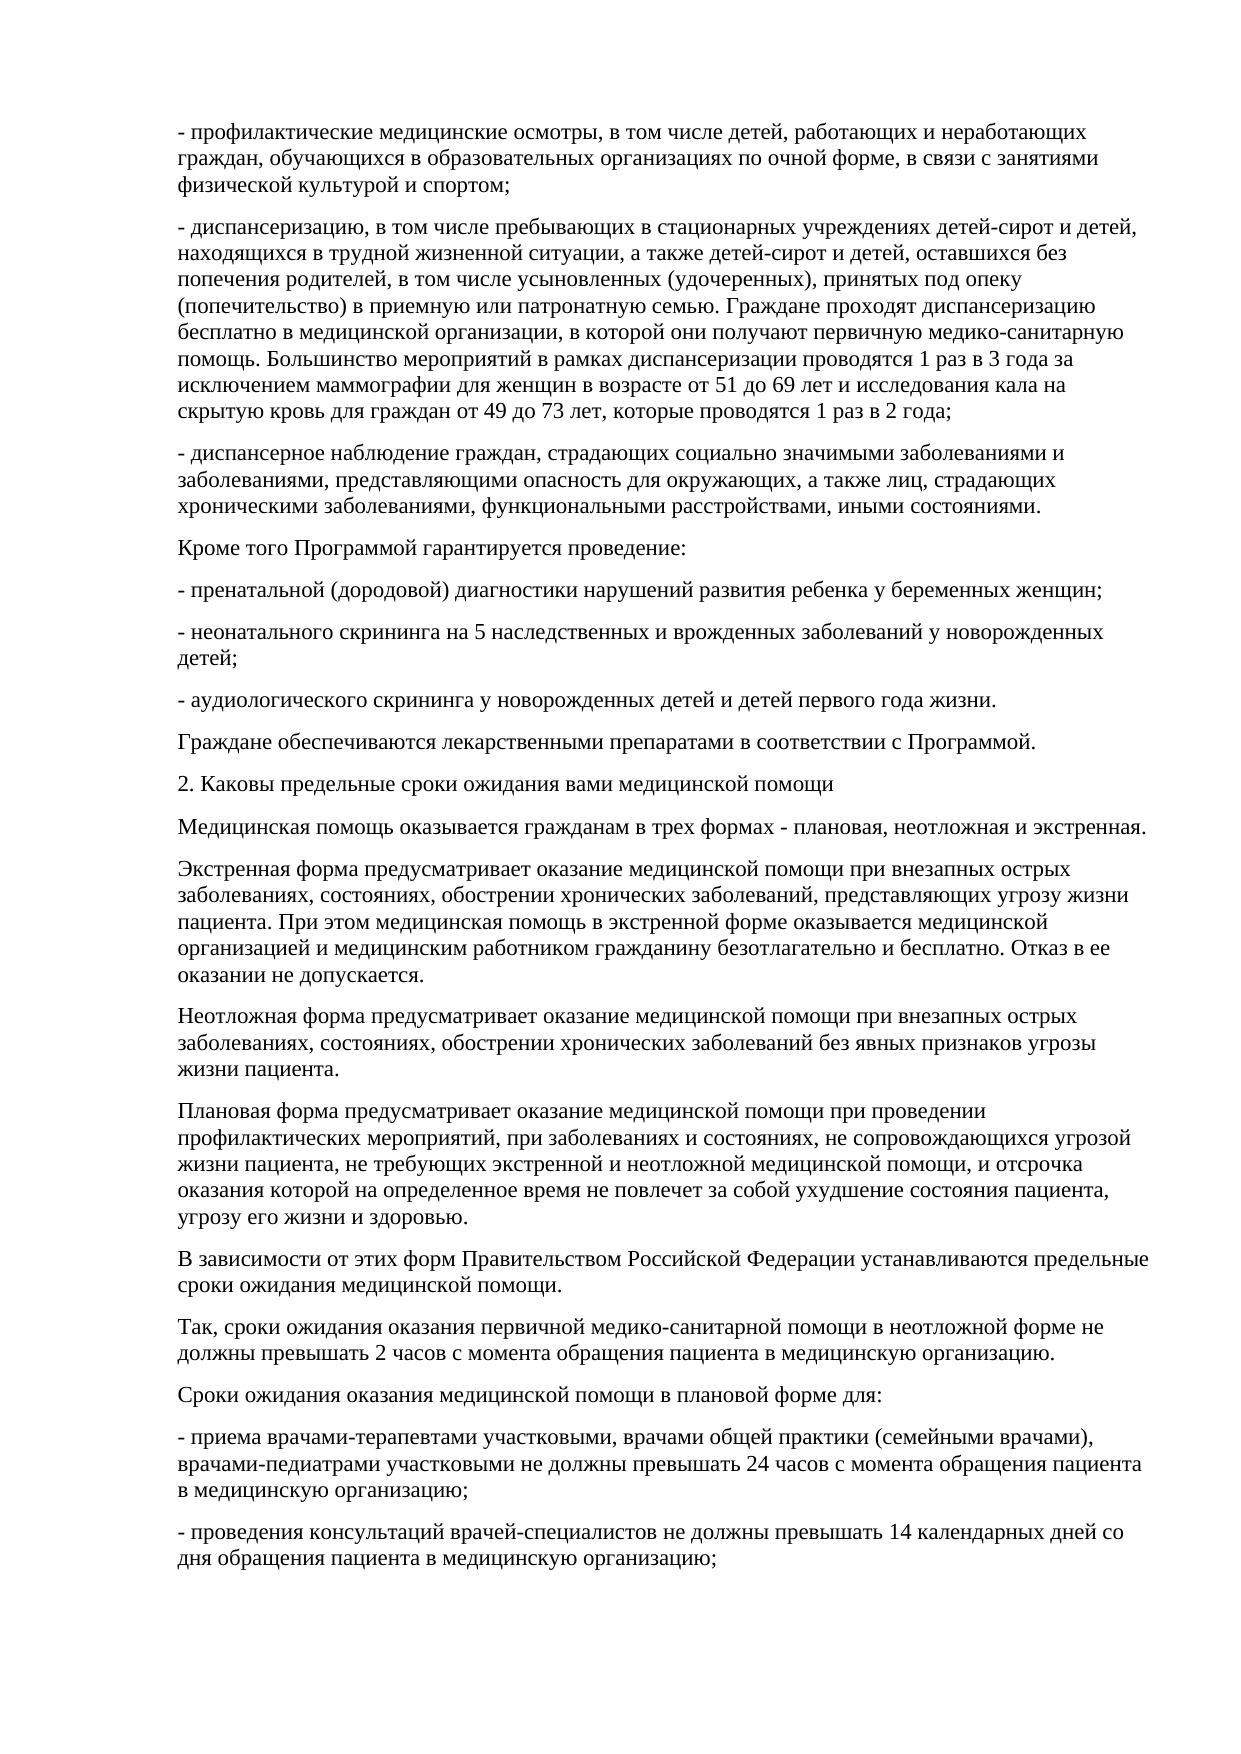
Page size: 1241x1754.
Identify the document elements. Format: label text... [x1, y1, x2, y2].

text Кроме того Программой гарантируется проведение: [177, 534, 1152, 560]
text - проведения консультаций врачей-специалистов не должны превышать 14 календарных дней со дня обращения пациента в медицинскую организацию; [177, 1518, 1152, 1571]
text - диспансеризацию, в том числе пребывающих в стационарных учреждениях детей-сирот и детей, находящихся в трудной жизненной ситуации, а также детей-сирот и детей, оставшихся без попечения родителей, в том числе усыновленных (удочеренных), принятых под опеку (попечительство) в приемную или патронатную семью. Граждане проходят диспансеризацию бесплатно в медицинской организации, в которой они получают первичную медико-санитарную помощь. Большинство мероприятий в рамках диспансеризации проводятся 1 раз в 3 года за исключением маммографии для женщин в возрасте от 51 до 69 лет и исследования кала на скрытую кровь для граждан от 49 до 73 лет, которые проводятся 1 раз в 2 года; [177, 213, 1152, 424]
text - приема врачами-терапевтами участковыми, врачами общей практики (семейными врачами), врачами-педиатрами участковыми не должны превышать 24 часов с момента обращения пациента в медицинскую организацию; [177, 1423, 1152, 1502]
text Плановая форма предусматривает оказание медицинской помощи при проведении профилактических мероприятий, при заболеваниях и состояниях, не сопровождающихся угрозой жизни пациента, не требующих экстренной и неотложной медицинской помощи, и отсрочка оказания которой на определенное время не повлечет за собой ухудшение состояния пациента, угрозу его жизни и здоровью. [177, 1097, 1152, 1229]
text В зависимости от этих форм Правительством Российской Федерации устанавливаются предельные сроки ожидания медицинской помощи. [177, 1245, 1152, 1297]
text Так, сроки ожидания оказания первичной медико-санитарной помощи в неотложной форме не должны превышать 2 часов с момента обращения пациента в медицинскую организацию. [177, 1313, 1152, 1366]
text Неотложная форма предусматривает оказание медицинской помощи при внезапных острых заболеваниях, состояниях, обострении хронических заболеваний без явных признаков угрозы жизни пациента. [177, 1003, 1152, 1082]
text - аудиологического скрининга у новорожденных детей и детей первого года жизни. [177, 686, 1152, 713]
text Сроки ожидания оказания медицинской помощи в плановой форме для: [177, 1381, 1152, 1408]
text - пренатальной (дородовой) диагностики нарушений развития ребенка у беременных женщин; [177, 576, 1152, 602]
text - неонатального скрининга на 5 наследственных и врожденных заболеваний у новорожденных детей; [177, 618, 1152, 671]
text - диспансерное наблюдение граждан, страдающих социально значимыми заболеваниями и заболеваниями, представляющими опасность для окружающих, а также лиц, страдающих хроническими заболеваниями, функциональными расстройствами, иными состояниями. [177, 439, 1152, 518]
text - профилактические медицинские осмотры, в том числе детей, работающих и неработающих граждан, обучающихся в образовательных организациях по очной форме, в связи с занятиями физической культурой и спортом; [177, 118, 1152, 197]
text Граждане обеспечиваются лекарственными препаратами в соответствии с Программой. [177, 728, 1152, 754]
text 2. Каковы предельные сроки ожидания вами медицинской помощи [177, 770, 1152, 797]
text Экстренная форма предусматривает оказание медицинской помощи при внезапных острых заболеваниях, состояниях, обострении хронических заболеваний, представляющих угрозу жизни пациента. При этом медицинская помощь в экстренной форме оказывается медицинской организацией и медицинским работником гражданину безотлагательно и бесплатно. Отказ в ее оказании не допускается. [177, 855, 1152, 987]
text Медицинская помощь оказывается гражданам в трех формах - плановая, неотложная и экстренная. [177, 813, 1152, 839]
